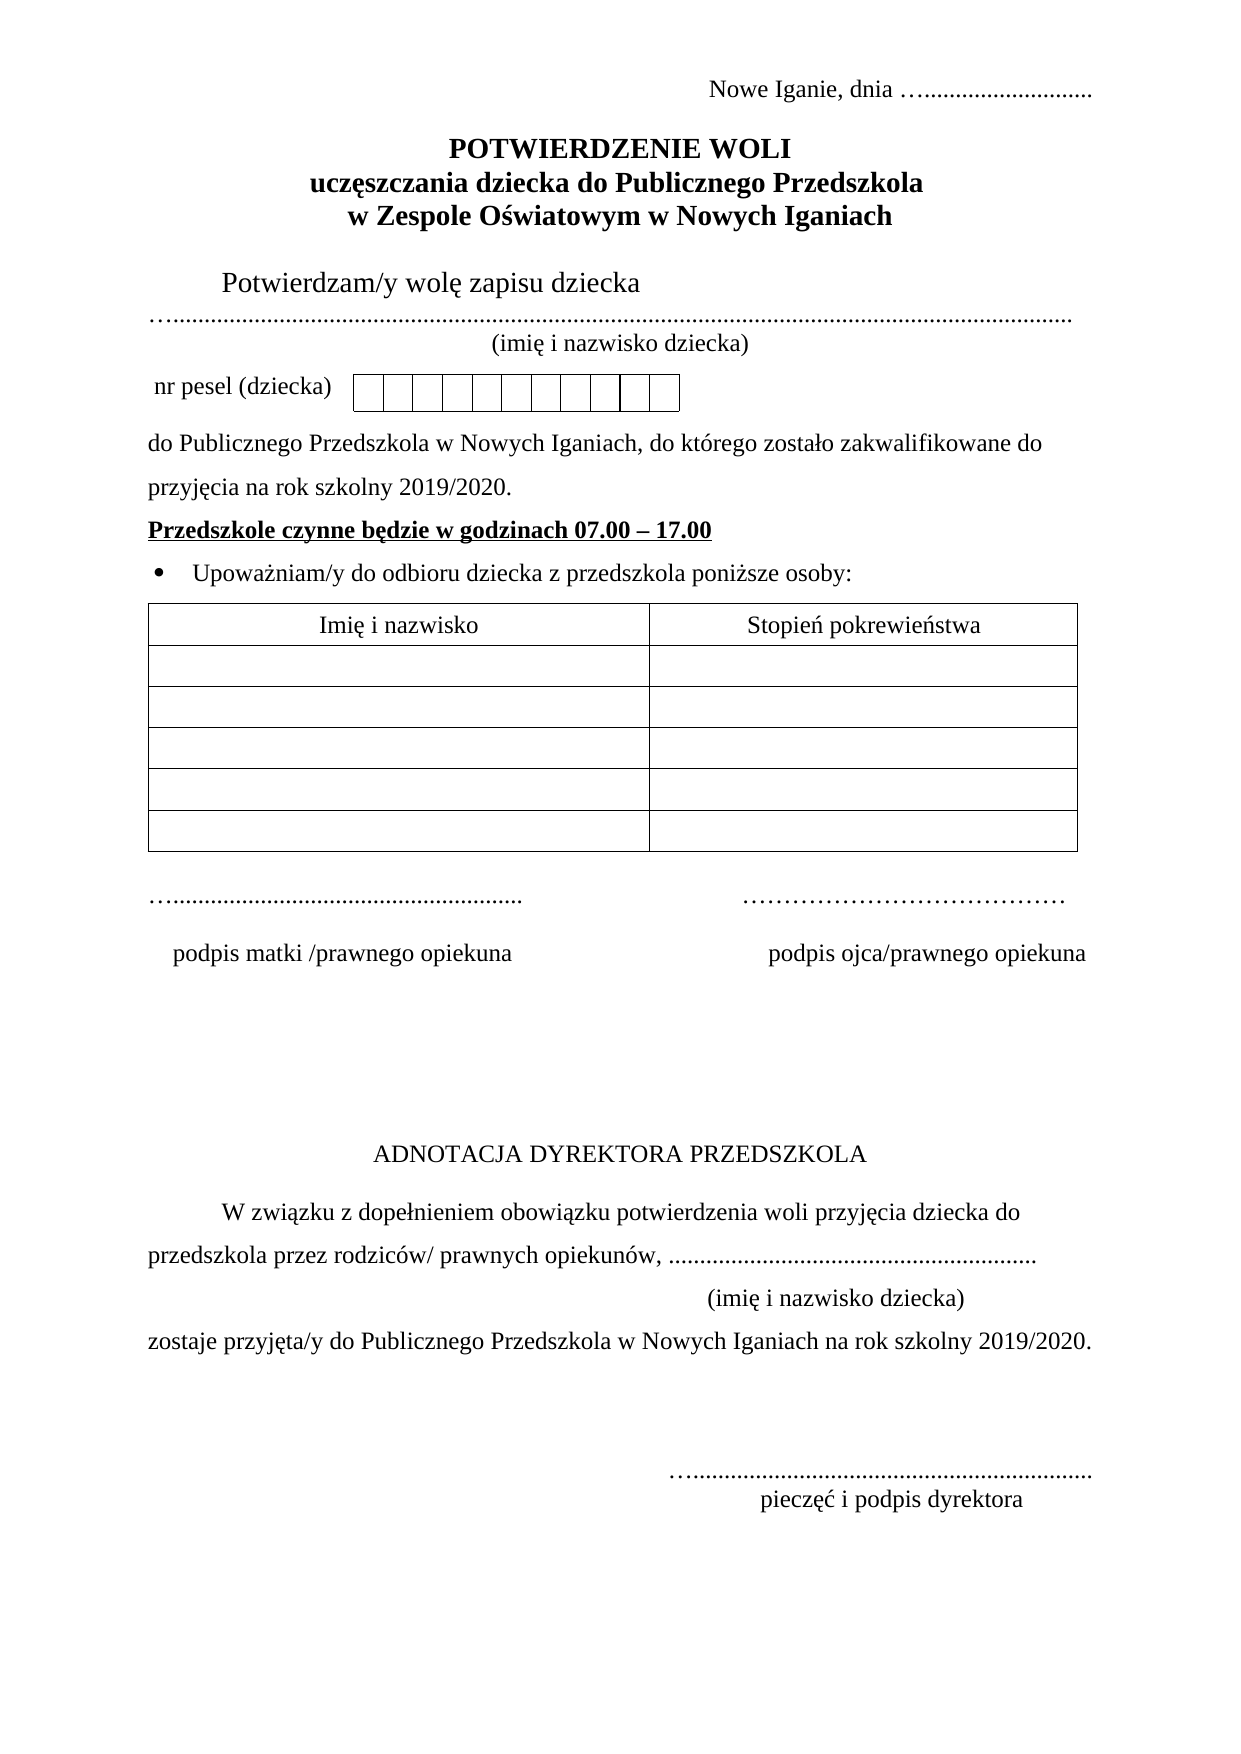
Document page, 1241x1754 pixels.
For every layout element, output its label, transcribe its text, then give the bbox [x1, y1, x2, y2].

table_cell [149, 687, 649, 727]
text pieczęć i podpis dyrektora [148, 1484, 1093, 1513]
list Upoważniam/y do odbioru dziecka z przedszkola poniższe osoby: [154, 558, 1093, 587]
text do Publicznego Przedszkola w Nowych Iganiach, do którego zostało zakwalifikowane do przyjęcia na rok szkolny 2019/2020. [148, 428, 1093, 500]
table_header [502, 375, 531, 411]
table_cell [650, 646, 1077, 686]
text nr pesel (dziecka) [148, 371, 1093, 400]
table_cell [149, 646, 649, 686]
table_header [473, 375, 501, 411]
table_header Imię i nazwisko [149, 604, 649, 644]
text zostaje przyjęta/y do Publicznego Przedszkola w Nowych Iganiach na rok szkolny 2019/2020. [148, 1326, 1093, 1355]
text ADNOTACJA DYREKTORA PRZEDSZKOLA [148, 1139, 1093, 1168]
table_header [532, 375, 560, 411]
text …........................................................ ………………………………… [148, 881, 1093, 909]
text W związku z dopełnieniem obowiązku potwierdzenia woli przyjęcia dziecka do przedszkola przez rodziców/ prawnych opiekunów, ........................................................... [148, 1197, 1093, 1269]
text …................................................................ [148, 1456, 1093, 1484]
table_cell [149, 728, 649, 768]
table_cell [650, 728, 1077, 768]
text (imię i nazwisko dziecka) [148, 328, 1093, 357]
table_cell [650, 769, 1077, 809]
text Przedszkole czynne będzie w godzinach 07.00 – 17.00 [148, 515, 1093, 543]
text podpis matki /prawnego opiekuna podpis ojca/prawnego opiekuna [148, 938, 1093, 967]
table_header [443, 375, 472, 411]
table_cell [650, 687, 1077, 727]
table_header [591, 375, 619, 411]
table_header [384, 375, 412, 411]
text (imię i nazwisko dziecka) [148, 1283, 1093, 1312]
text Potwierdzam/y wolę zapisu dziecka …................................................................................................................................................ [148, 266, 1093, 328]
text uczęszczania dziecka do Publicznego Przedszkola w Zespole Oświatowym w Nowych Iganiach [148, 165, 1093, 232]
table_header [621, 375, 649, 411]
table_header Stopień pokrewieństwa [650, 604, 1077, 644]
table_cell [149, 811, 649, 851]
table_cell [650, 811, 1077, 851]
table_header [561, 375, 590, 411]
table_header [650, 375, 679, 411]
table_header [413, 375, 442, 411]
table_header [354, 375, 383, 411]
text Nowe Iganie, dnia …........................... [148, 74, 1093, 103]
table_cell [149, 769, 649, 809]
text POTWIERDZENIE WOLI [148, 131, 1093, 165]
